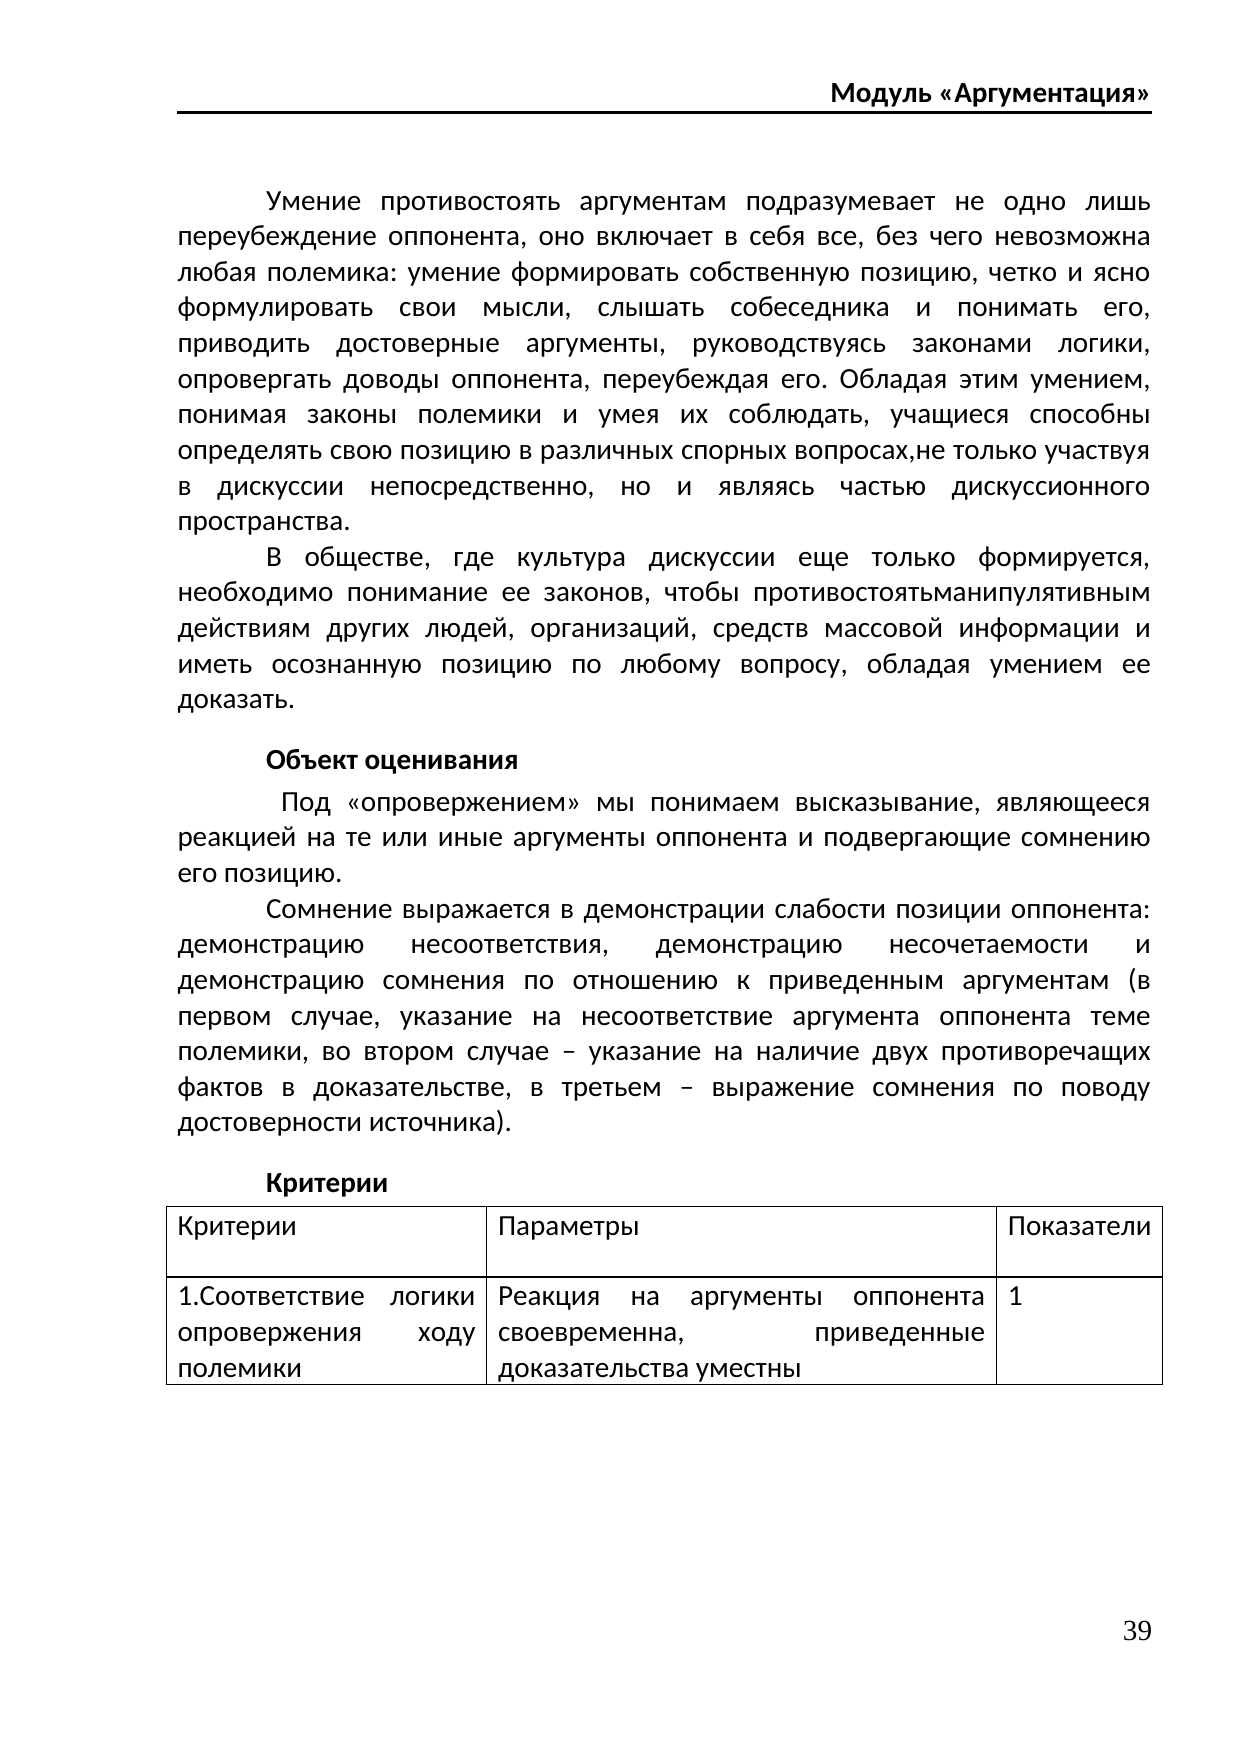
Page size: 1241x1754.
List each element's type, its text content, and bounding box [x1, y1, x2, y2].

text Умение противостоять аргументам подразумевает не одно лишь переубеждение оппонента, оно включает в себя все, без чего невозможна любая полемика: умение формировать собственную позицию, четко и ясно формулировать свои мысли, слышать собеседника и понимать его, приводить достоверные аргументы, руководствуясь законами логики, опровергать доводы оппонента, переубеждая его. Обладая этим умением, понимая законы полемики и умея их соблюдать, учащиеся способны определять свою позицию в различных спорных вопросах,не только участвуя в дискуссии непосредственно, но и являясь частью дискуссионного пространства. [177, 182, 1152, 538]
table_header Показатели [997, 1207, 1162, 1276]
subtitle Критерии [177, 1164, 1152, 1200]
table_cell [167, 1278, 486, 1384]
table_header Параметры [487, 1207, 996, 1276]
table_header Критерии [167, 1207, 486, 1276]
text Сомнение выражается в демонстрации слабости позиции оппонента: демонстрацию несоответствия, демонстрацию несочетаемости и демонстрацию сомнения по отношению к приведенным аргументам (в первом случае, указание на несоответствие аргумента оппонента теме полемики, во втором случае – указание на наличие двух противоречащих фактов в доказательстве, в третьем – выражение сомнения по поводу достоверности источника). [177, 890, 1152, 1139]
subtitle Объект оценивания [177, 741, 1152, 777]
table_cell 1 [997, 1278, 1162, 1384]
table_cell Реакция на аргументы оппонента своевременна, приведенные доказательства уместны [487, 1278, 996, 1384]
text В обществе, где культура дискуссии еще только формируется, необходимо понимание ее законов, чтобы противостоятьманипулятивным действиям других людей, организаций, средств массовой информации и иметь осознанную позицию по любому вопросу, обладая умением ее доказать. [177, 538, 1152, 716]
text Под «опровержением» мы понимаем высказывание, являющееся реакцией на те или иные аргументы оппонента и подвергающие сомнению его позицию. [177, 783, 1152, 890]
